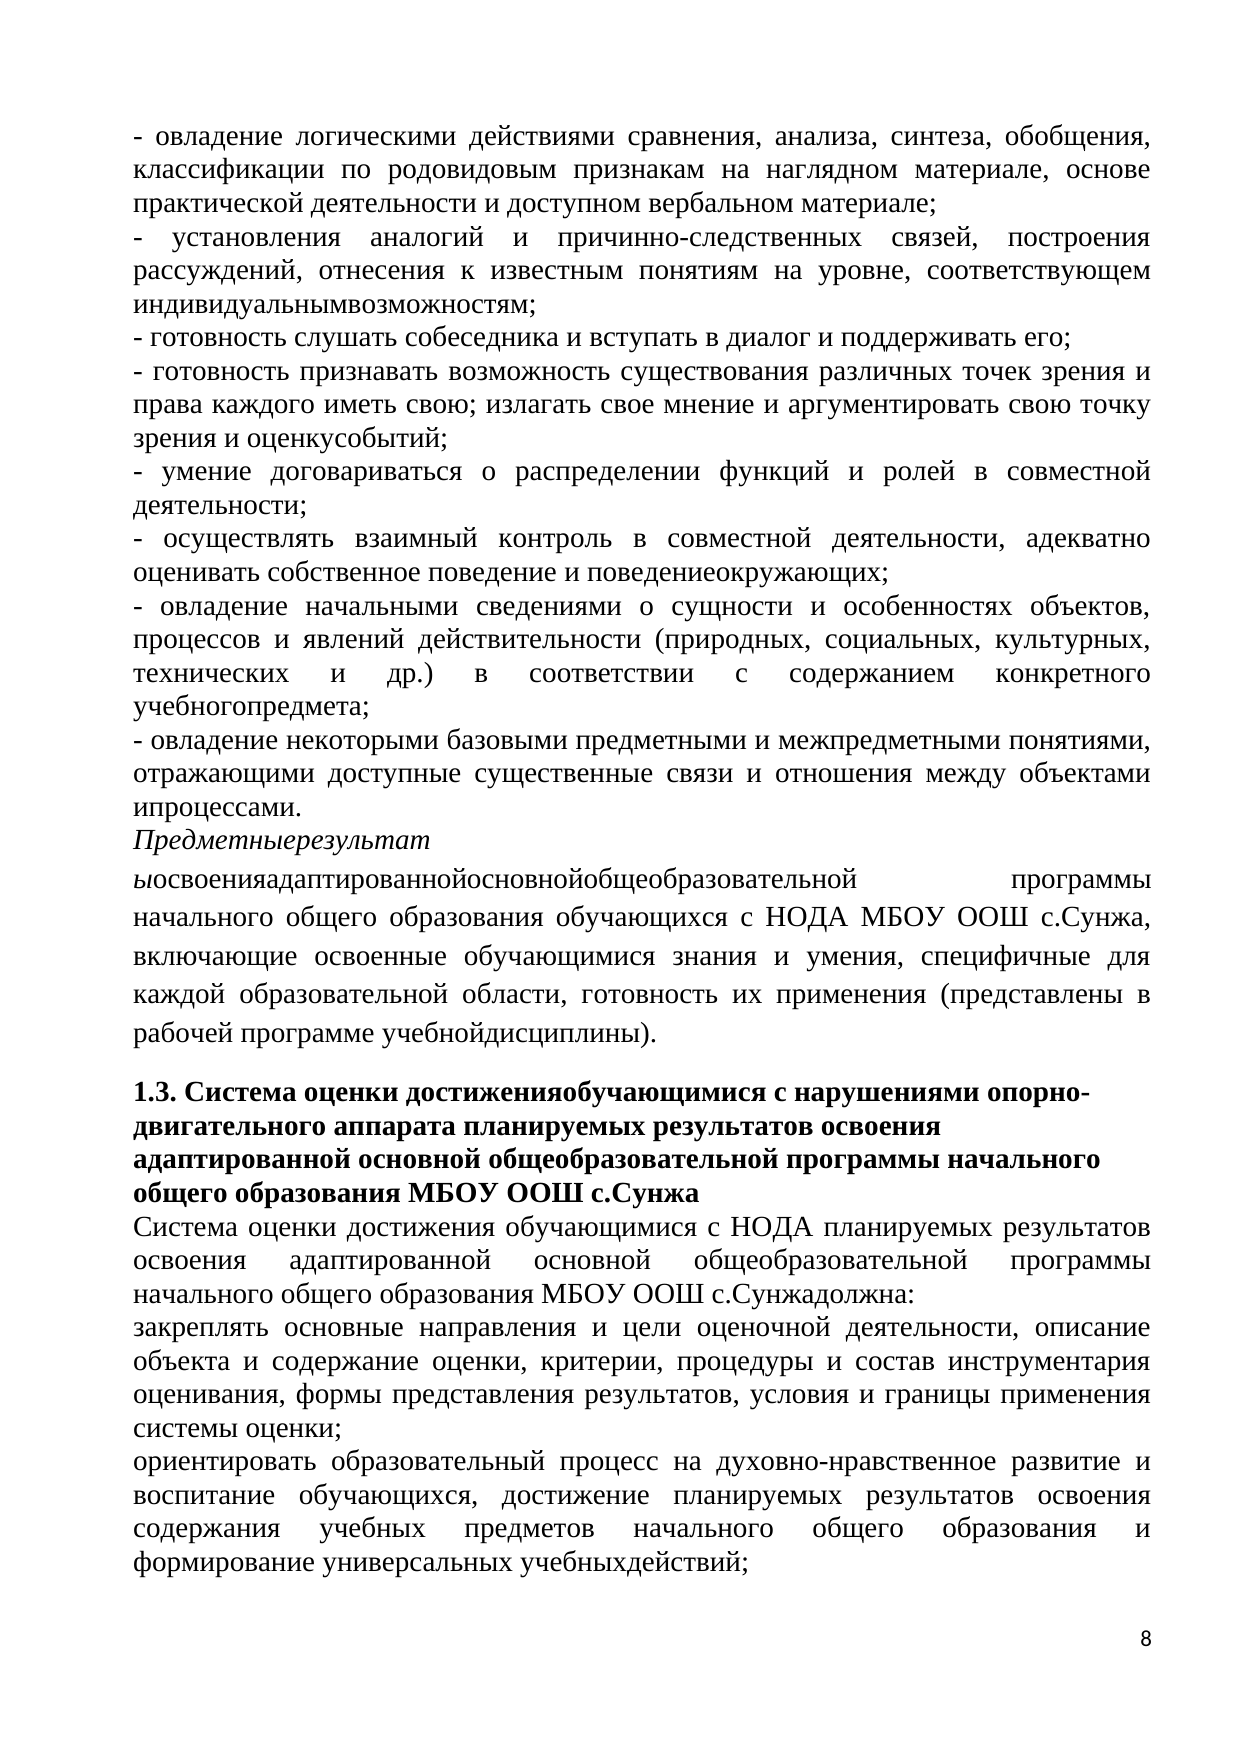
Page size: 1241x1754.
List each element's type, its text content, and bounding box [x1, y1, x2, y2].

text - осуществлять взаимный контроль в совместной деятельности, адекватно оценивать собственное поведение и поведениеокружающих; [133, 521, 1152, 588]
text - овладение начальными сведениями о сущности и особенностях объектов, процессов и явлений действительности (природных, социальных, культурных, технических и др.) в соответствии с содержанием конкретного учебногопредмета; [133, 588, 1152, 722]
text - овладение некоторыми базовыми предметными и межпредметными понятиями, отражающими доступные существенные связи и отношения между объектами ипроцессами. [133, 722, 1152, 822]
text ориентировать образовательный процесс на духовно-нравственное развитие и воспитание обучающихся, достижение планируемых результатов освоения содержания учебных предметов начального общего образования и формирование универсальных учебныхдействий; [133, 1443, 1152, 1578]
text Система оценки достижения обучающимися с НОДА планируемых результатов освоения адаптированной основной общеобразовательной программы начального общего образования МБОУ ООШ с.Сунжадолжна: [133, 1209, 1152, 1309]
text 1.3. Система оценки достиженияобучающимися с нарушениями опорно-двигательного аппарата планируемых результатов освоения адаптированной основной общеобразовательной программы начального общего образования МБОУ ООШ с.Сунжа [133, 1074, 1152, 1209]
text - установления аналогий и причинно-следственных связей, построения рассуждений, отнесения к известным понятиям на уровне, соответствующем индивидуальнымвозможностям; [133, 219, 1152, 319]
text - готовность слушать собеседника и вступать в диалог и поддерживать его; [133, 319, 1152, 353]
text Предметныерезультатыосвоенияадаптированнойосновнойобщеобразовательной программы начального общего образования обучающихся с НОДА МБОУ ООШ с.Сунжа, включающие освоенные обучающимися знания и умения, специфичные для каждой образовательной области, готовность их применения (представлены в рабочей программе учебнойдисциплины). [133, 822, 1152, 1049]
text - умение договариваться о распределении функций и ролей в совместной деятельности; [133, 453, 1152, 521]
text закреплять основные направления и цели оценочной деятельности, описание объекта и содержание оценки, критерии, процедуры и состав инструментария оценивания, формы представления результатов, условия и границы применения системы оценки; [133, 1309, 1152, 1443]
text - готовность признавать возможность существования различных точек зрения и права каждого иметь свою; излагать свое мнение и аргументировать свою точку зрения и оценкусобытий; [133, 353, 1152, 453]
text - овладение логическими действиями сравнения, анализа, синтеза, обобщения, классификации по родовидовым признакам на наглядном материале, основе практической деятельности и доступном вербальном материале; [133, 118, 1152, 219]
